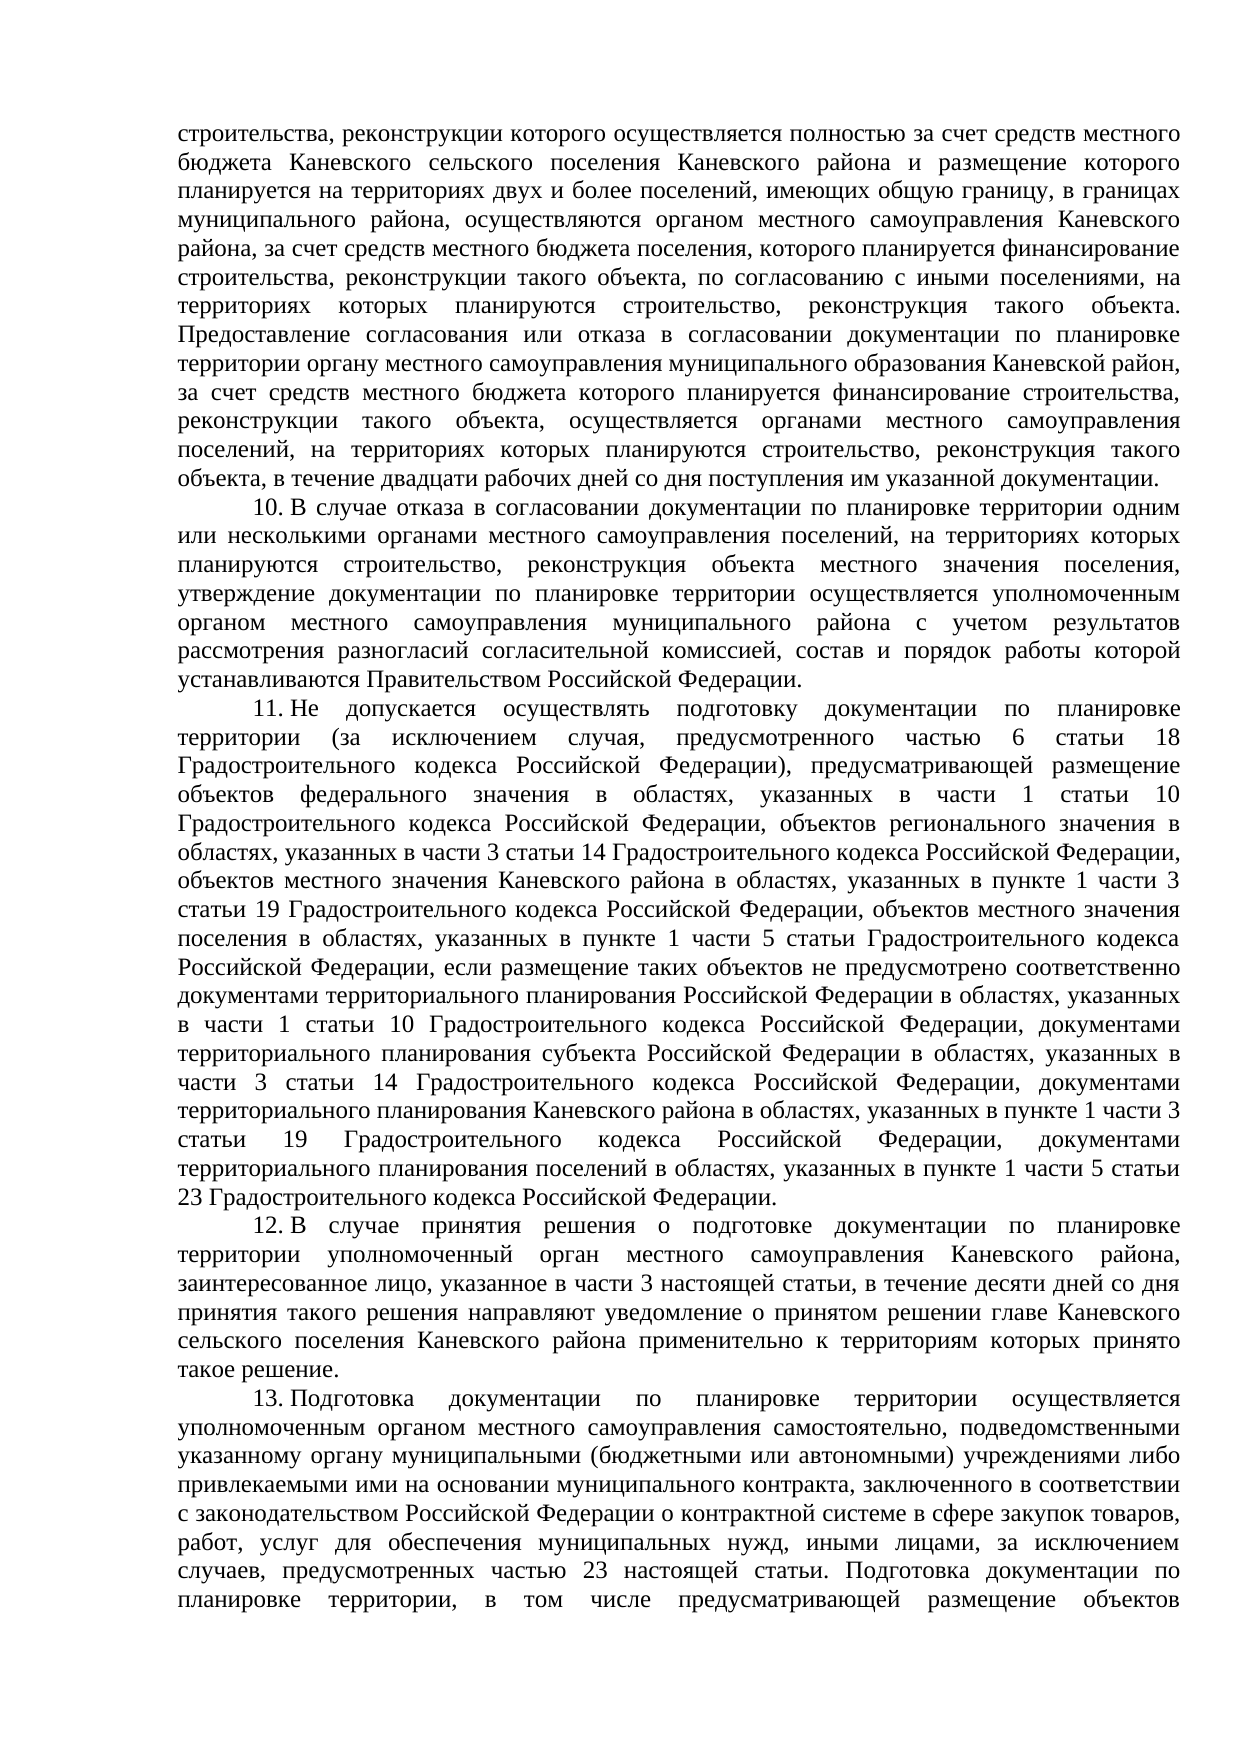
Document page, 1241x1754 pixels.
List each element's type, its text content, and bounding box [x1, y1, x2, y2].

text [177, 118, 1181, 492]
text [177, 1383, 1181, 1613]
text 11. Не допускается осуществлять подготовку документации по планировке территории (за исключением случая, предусмотренного частью 6 статьи 18 Градостроительного кодекса Российской Федерации), предусматривающей размещение объектов федерального значения в областях, указанных в части 1 статьи 10 Градостроительного кодекса Российской Федерации, объектов регионального значения в областях, указанных в части 3 статьи 14 Градостроительного кодекса Российской Федерации, объектов местного значения Каневского района в областях, указанных в пункте 1 части 3 статьи 19 Градостроительного кодекса Российской Федерации, объектов местного значения поселения в областях, указанных в пункте 1 части 5 статьи Градостроительного кодекса Российской Федерации, если размещение таких объектов не предусмотрено соответственно документами территориального планирования Российской Федерации в областях, указанных в части 1 статьи 10 Градостроительного кодекса Российской Федерации, документами территориального планирования субъекта Российской Федерации в областях, указанных в части 3 статьи 14 Градостроительного кодекса Российской Федерации, документами территориального планирования Каневского района в областях, указанных в пункте 1 части 3 статьи 19 Градостроительного кодекса Российской Федерации, документами территориального планирования поселений в областях, указанных в пункте 1 части 5 статьи 23 Градостроительного кодекса Российской Федерации. [177, 693, 1181, 1211]
text 10. В случае отказа в согласовании документации по планировке территории одним или несколькими органами местного самоуправления поселений, на территориях которых планируются строительство, реконструкция объекта местного значения поселения, утверждение документации по планировке территории осуществляется уполномоченным органом местного самоуправления муниципального района с учетом результатов рассмотрения разногласий согласительной комиссией, состав и порядок работы которой устанавливаются Правительством Российской Федерации. [177, 492, 1181, 693]
text 12. В случае принятия решения о подготовке документации по планировке территории уполномоченный орган местного самоуправления Каневского района, заинтересованное лицо, указанное в части 3 настоящей статьи, в течение десяти дней со дня принятия такого решения направляют уведомление о принятом решении главе Каневского сельского поселения Каневского района применительно к территориям которых принято такое решение. [177, 1211, 1181, 1383]
